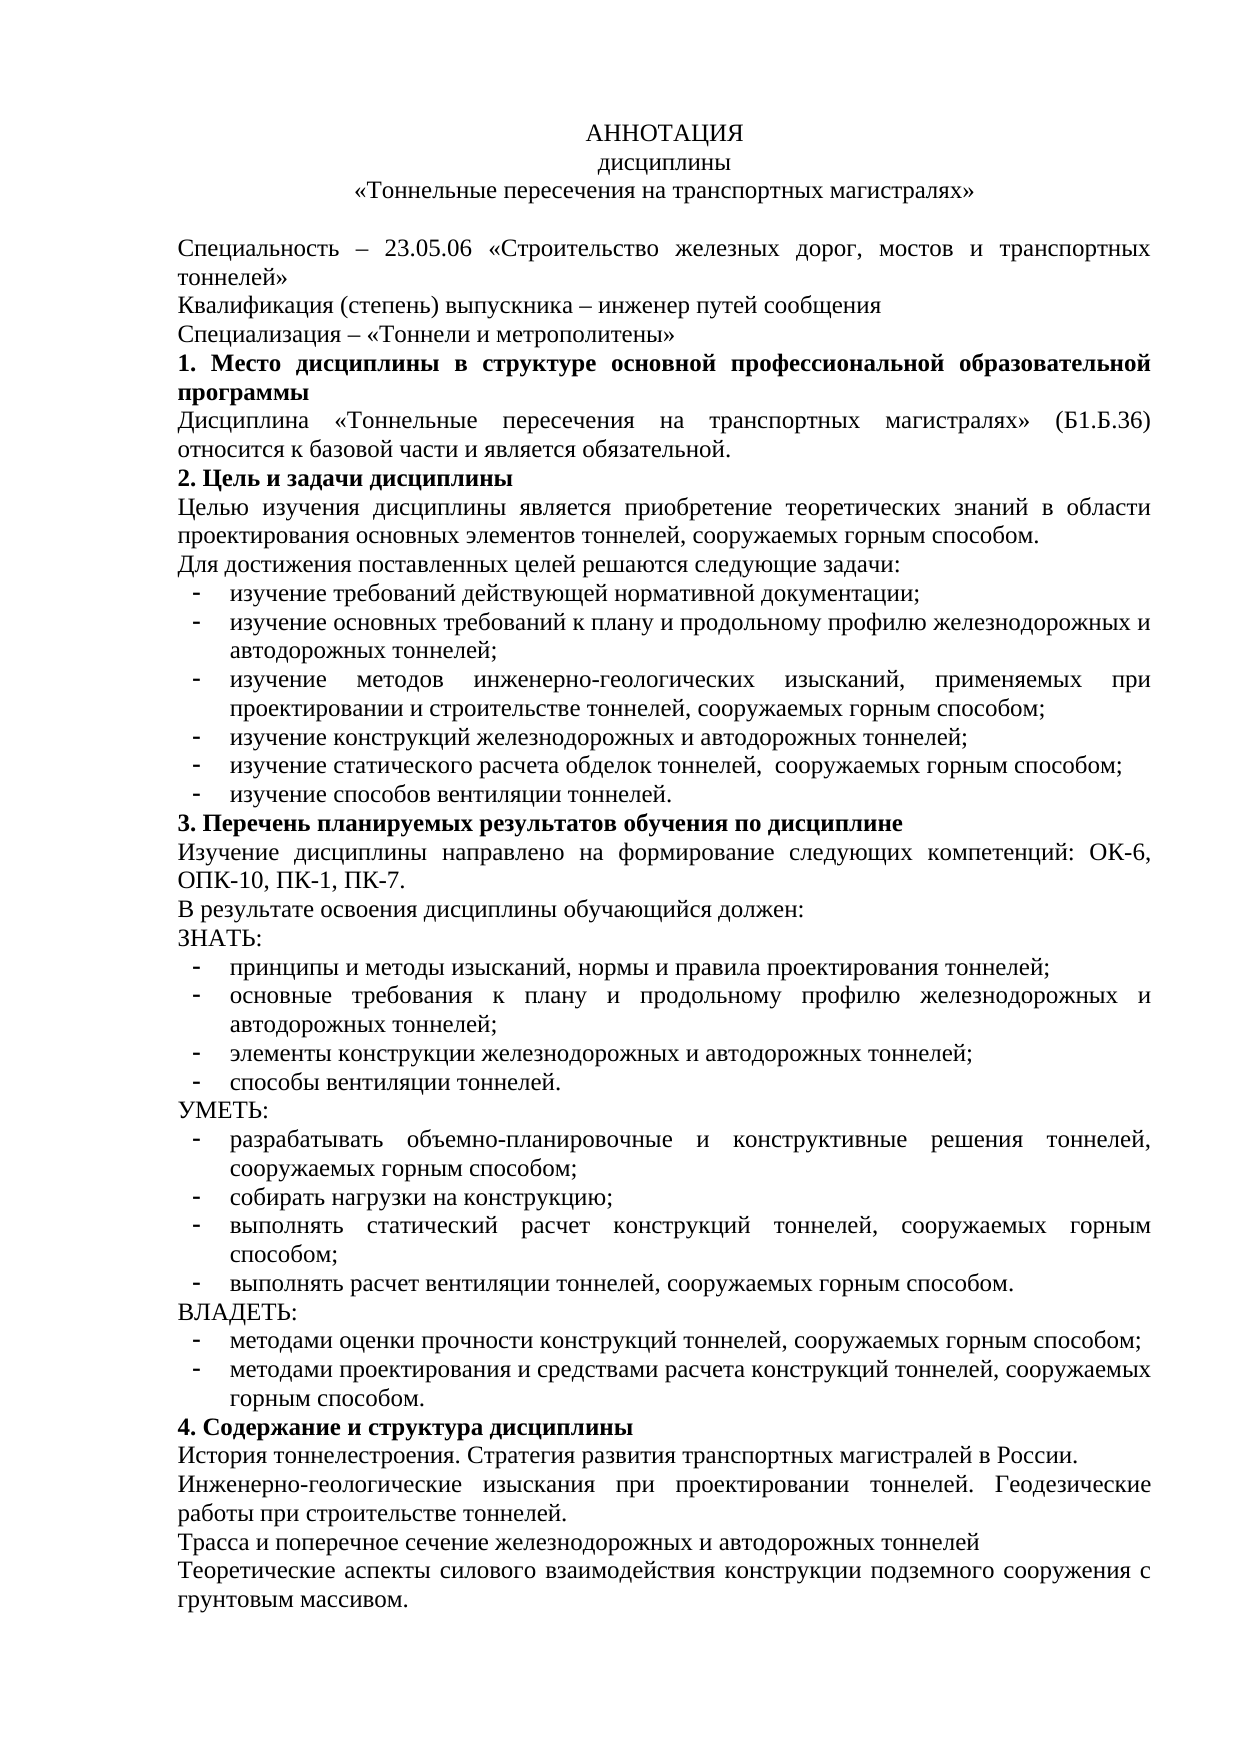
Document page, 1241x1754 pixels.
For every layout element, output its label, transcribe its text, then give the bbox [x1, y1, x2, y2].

text Теоретические аспекты силового взаимодействия конструкции подземного сооружения с грунтовым массивом. [177, 1556, 1152, 1613]
list основные требования к плану и продольному профилю железнодорожных и автодорожных тоннелей; [192, 981, 1152, 1038]
text Инженерно-геологические изыскания при проектировании тоннелей. Геодезические работы при строительстве тоннелей. [177, 1469, 1152, 1527]
text 3. Перечень планируемых результатов обучения по дисциплине [177, 808, 1152, 837]
list способы вентиляции тоннелей. [192, 1067, 1152, 1096]
text Трасса и поперечное сечение железнодорожных и автодорожных тоннелей [177, 1527, 1152, 1556]
text Целью изучения дисциплины является приобретение теоретических знаний в области проектирования основных элементов тоннелей, сооружаемых горным способом. [177, 492, 1152, 549]
text 1. Место дисциплины в структуре основной профессиональной образовательной программы [177, 348, 1152, 406]
text Дисциплина «Тоннельные пересечения на транспортных магистралях» (Б1.Б.36) относится к базовой части и является обязательной. [177, 406, 1152, 463]
list изучение способов вентиляции тоннелей. [192, 779, 1152, 808]
text Изучение дисциплины направлено на формирование следующих компетенций: ОК-6, ОПК-10, ПК-1, ПК-7. [177, 837, 1152, 894]
list элементы конструкции железнодорожных и автодорожных тоннелей; [192, 1038, 1152, 1067]
text Для достижения поставленных целей решаются следующие задачи: [177, 549, 1152, 578]
list изучение основных требований к плану и продольному профилю железнодорожных и автодорожных тоннелей; [192, 607, 1152, 664]
list изучение методов инженерно-геологических изысканий, применяемых при проектировании и строительстве тоннелей, сооружаемых горным способом; [192, 664, 1152, 722]
list методами проектирования и средствами расчета конструкций тоннелей, сооружаемых горным способом. [192, 1354, 1152, 1412]
text Квалификация (степень) выпускника – инженер путей сообщения [177, 291, 1152, 319]
text Специальность – 23.05.06 «Строительство железных дорог, мостов и транспортных тоннелей» [177, 233, 1152, 291]
text УМЕТЬ: [177, 1096, 1152, 1124]
text 4. Содержание и структура дисциплины [177, 1412, 1152, 1441]
list выполнять статический расчет конструкций тоннелей, сооружаемых горным способом; [192, 1211, 1152, 1268]
text «Тоннельные пересечения на транспортных магистралях» [177, 176, 1152, 204]
text ВЛАДЕТЬ: [177, 1297, 1152, 1326]
text ЗНАТЬ: [177, 923, 1152, 952]
text Специализация – «Тоннели и метрополитены» [177, 319, 1152, 348]
text В результате освоения дисциплины обучающийся должен: [177, 894, 1152, 923]
list изучение статического расчета обделок тоннелей, сооружаемых горным способом; [192, 751, 1152, 779]
list собирать нагрузки на конструкцию; [192, 1182, 1152, 1211]
text 2. Цель и задачи дисциплины [177, 463, 1152, 492]
text дисциплины [177, 147, 1152, 176]
text АННОТАЦИЯ [177, 118, 1152, 147]
list разрабатывать объемно-планировочные и конструктивные решения тоннелей, сооружаемых горным способом; [192, 1124, 1152, 1182]
list принципы и методы изысканий, нормы и правила проектирования тоннелей; [192, 952, 1152, 981]
list выполнять расчет вентиляции тоннелей, сооружаемых горным способом. [192, 1268, 1152, 1297]
text История тоннелестроения. Стратегия развития транспортных магистралей в России. [177, 1441, 1152, 1469]
list изучение конструкций железнодорожных и автодорожных тоннелей; [192, 722, 1152, 751]
list изучение требований действующей нормативной документации; [192, 578, 1152, 607]
list методами оценки прочности конструкций тоннелей, сооружаемых горным способом; [192, 1326, 1152, 1354]
